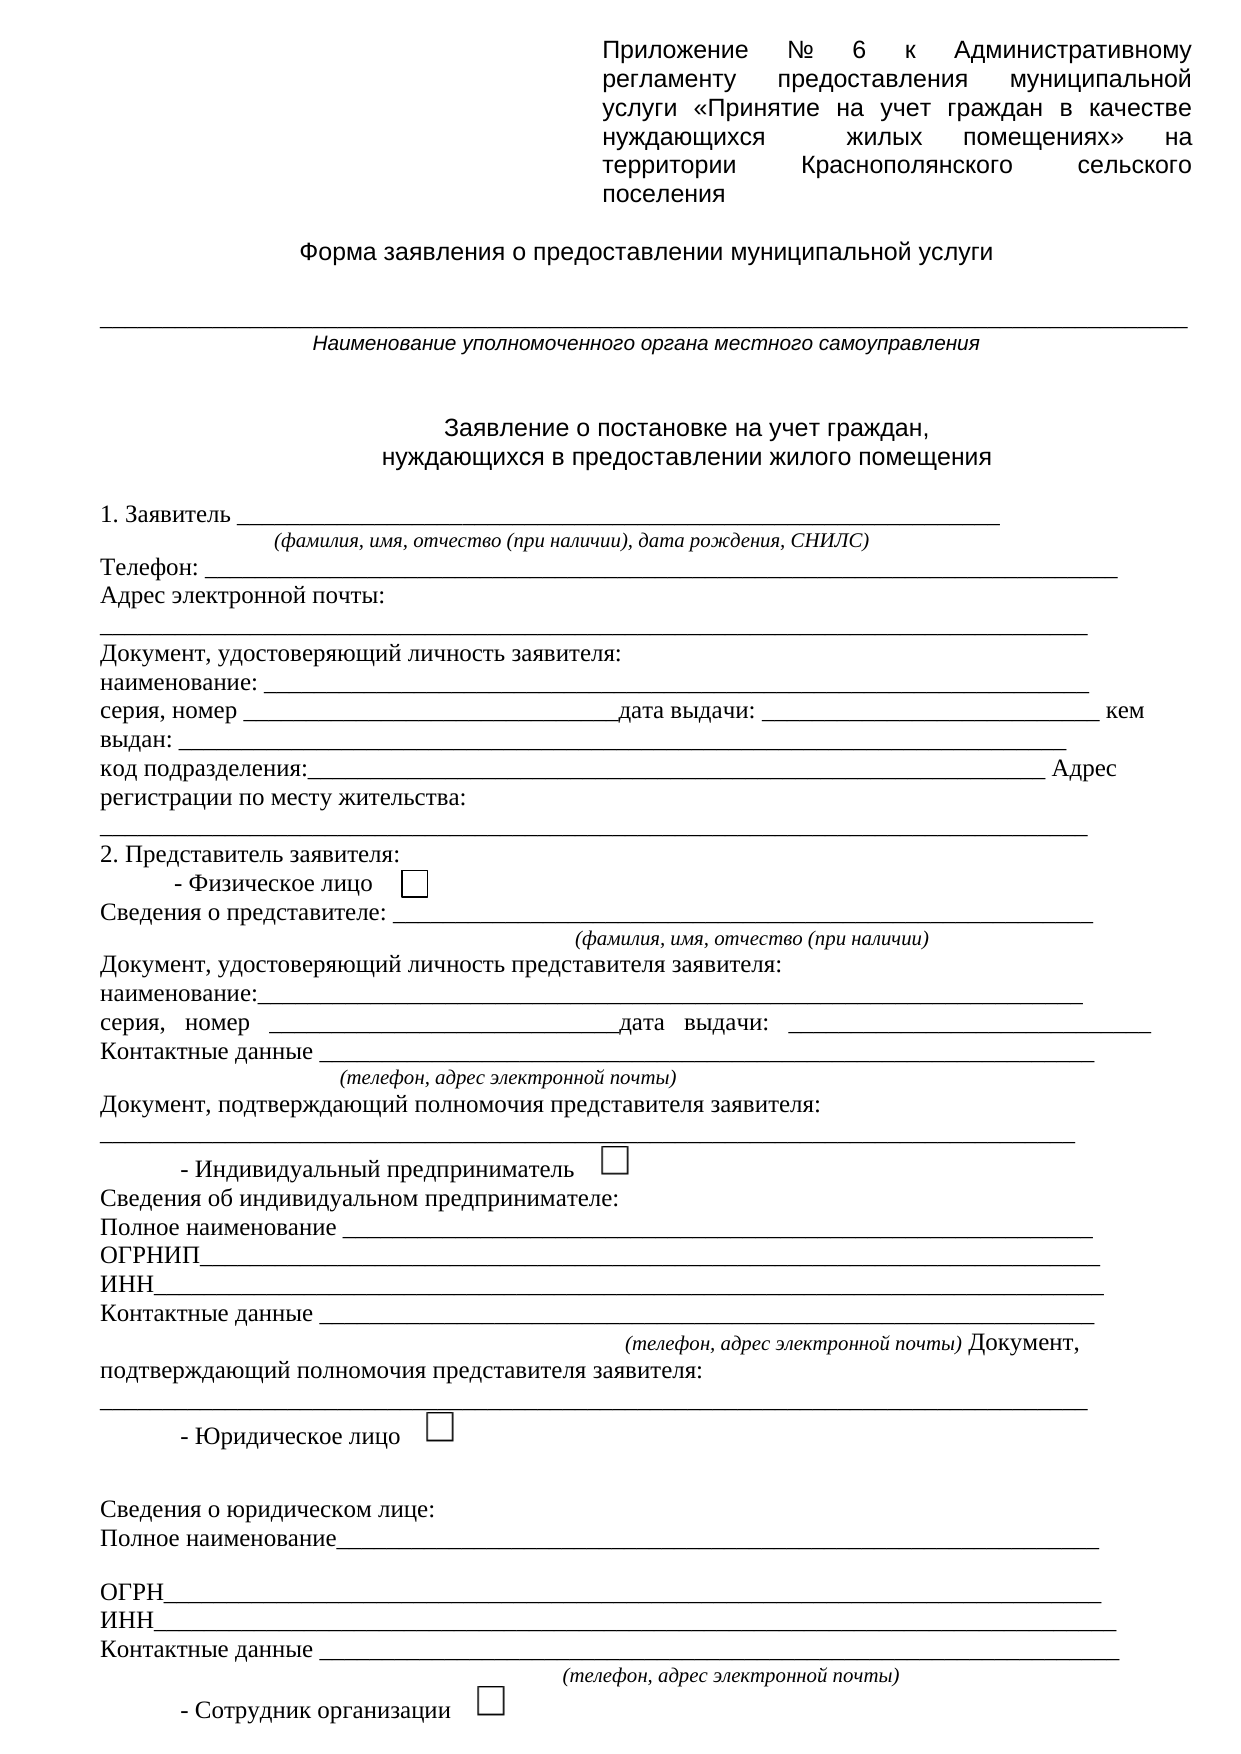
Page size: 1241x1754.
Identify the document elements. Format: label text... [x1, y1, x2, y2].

text наименование: __________________________________________________________________ серия, номер ______________________________дата выдачи: ___________________________ кем выдан: _______________________________________________________________________ [100, 667, 1150, 753]
text (телефон, адрес электронной почты) Документ, подтверждающий полномочия представителя заявителя: _______________________________________________________________________________ [100, 1327, 1148, 1413]
text ОГРН___________________________________________________________________________ ИНН_____________________________________________________________________________ Контактные данные ________________________________________________________________ [100, 1577, 1185, 1663]
text 2. Представитель заявителя: [100, 839, 1150, 868]
text наименование:__________________________________________________________________ серия, номер ____________________________дата выдачи: _____________________________ Контактные данные ______________________________________________________________ [100, 978, 1151, 1064]
text Приложение № 6 к Административному регламенту предоставления муниципальной услуги «Принятие на учет граждан в качестве нуждающихся жилых помещениях» на территории Краснополянского сельского поселения [602, 35, 1192, 208]
text (фамилия, имя, отчество (при наличии), дата рождения, СНИЛС) [274, 528, 1194, 552]
text - Физическое лицо [174, 868, 1194, 897]
text 1. Заявитель _____________________________________________________________ [100, 499, 1194, 528]
text Телефон: _________________________________________________________________________ [100, 552, 1153, 581]
text Документ, удостоверяющий личность представителя заявителя: [100, 949, 1194, 978]
text - Сотрудник организации [180, 1695, 1194, 1723]
picture [476, 1686, 508, 1695]
text Наименование уполномоченного органа местного самоуправления [100, 331, 1192, 355]
text - Индивидуальный предприниматель Сведения об индивидуальном предпринимателе: [100, 1154, 656, 1212]
picture [425, 1413, 457, 1421]
picture [600, 1146, 632, 1154]
text Полное наименование ____________________________________________________________ ОГРНИП________________________________________________________________________ ИНН____________________________________________________________________________ Контактные данные ______________________________________________________________ [100, 1212, 1155, 1327]
text Форма заявления о предоставлении муниципальной услуги [100, 237, 1192, 265]
text код подразделения:___________________________________________________________ Адрес регистрации по месту жительства: _______________________________________________________________________________ [100, 753, 1150, 839]
text Сведения о представителе: ________________________________________________________ (фамилия, имя, отчество (при наличии) [100, 897, 1154, 949]
text (телефон, адрес электронной почты) [562, 1663, 1194, 1687]
text _______________________________________________________________________________________ [100, 302, 1192, 331]
text Документ, подтверждающий полномочия представителя заявителя: ______________________________________________________________________________ [100, 1089, 1136, 1146]
text Полное наименование_____________________________________________________________ [100, 1523, 1194, 1552]
text Заявление о постановке на учет граждан, [175, 413, 1198, 441]
text Адрес электронной почты: _______________________________________________________________________________ Документ, удостоверяющий личность заявителя: [100, 581, 1153, 667]
text нуждающихся в предоставлении жилого помещения [175, 441, 1198, 470]
text Сведения о юридическом лице: [100, 1494, 472, 1523]
text - Юридическое лицо [100, 1421, 472, 1449]
text (телефон, адрес электронной почты) [100, 1064, 1136, 1089]
